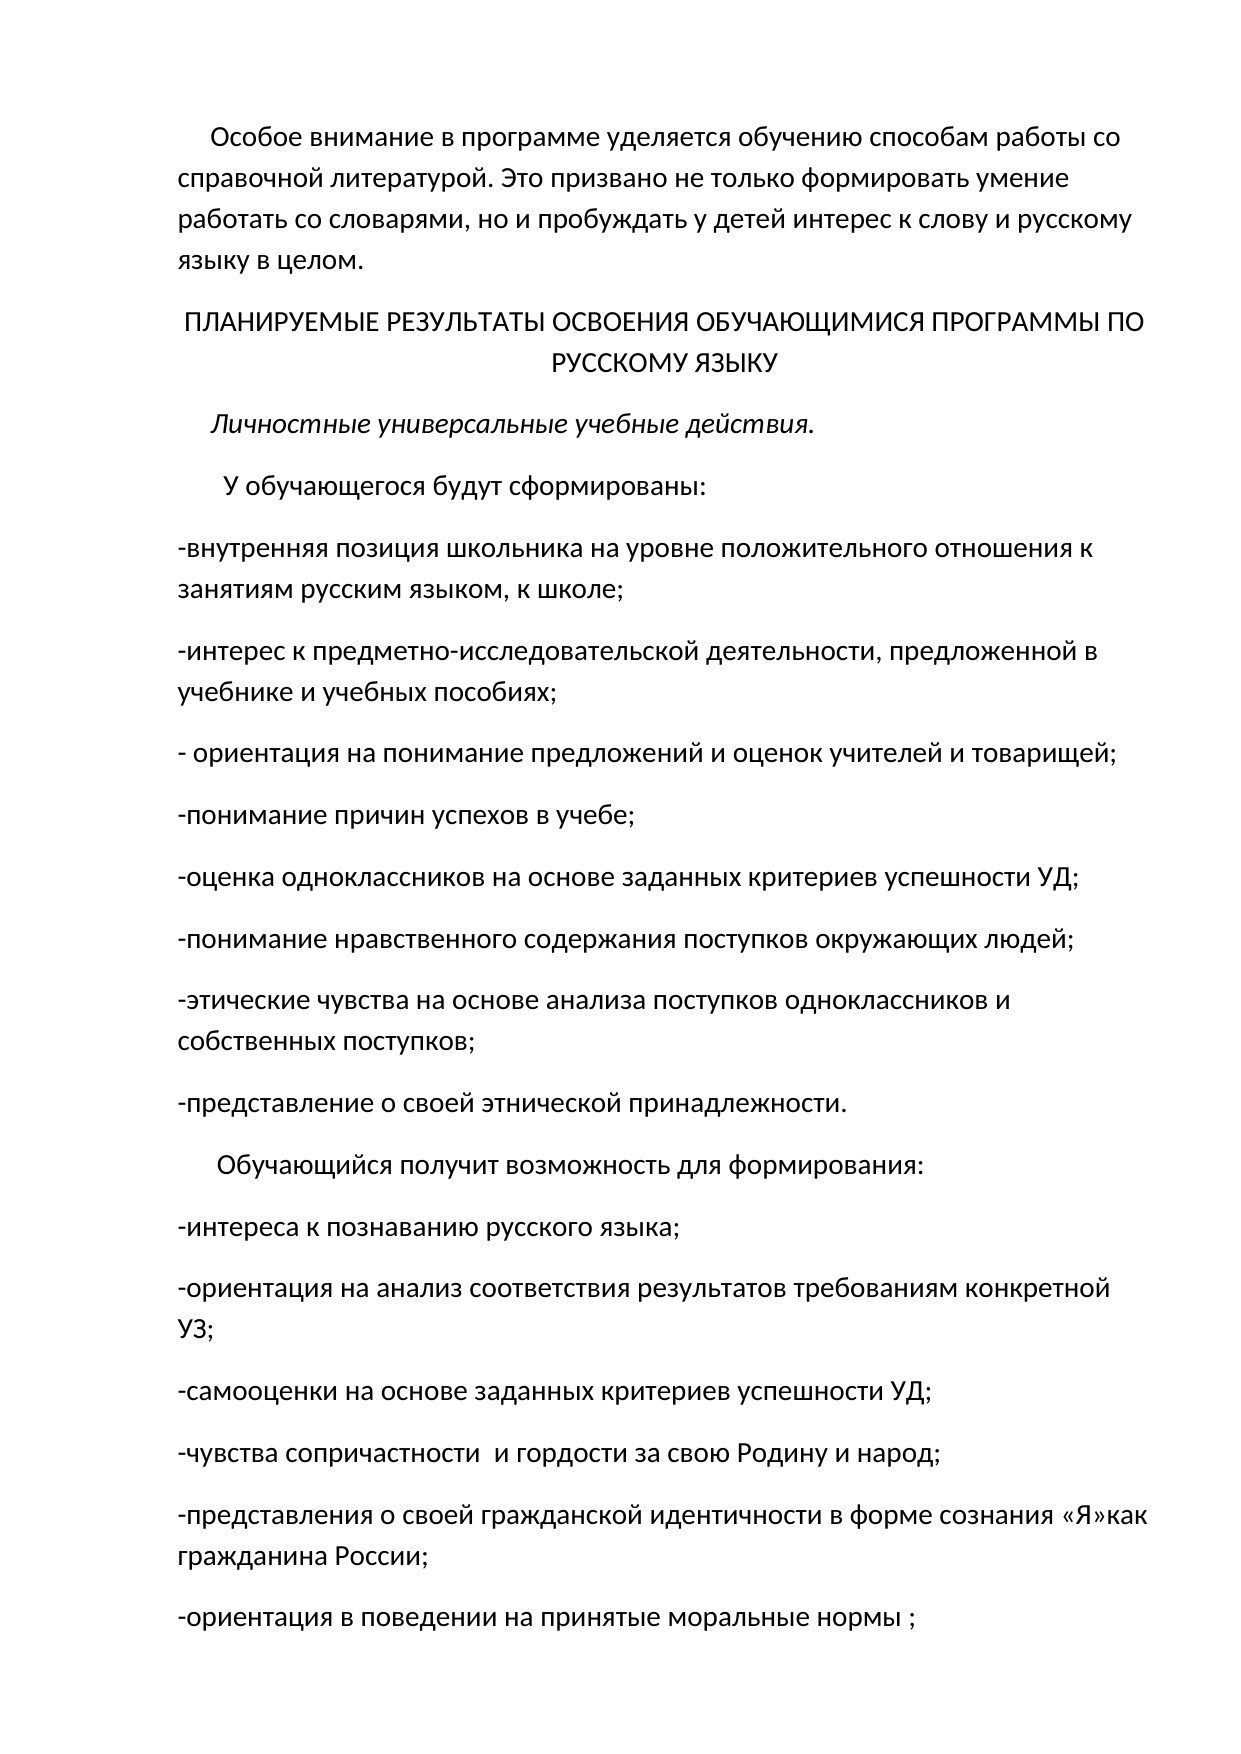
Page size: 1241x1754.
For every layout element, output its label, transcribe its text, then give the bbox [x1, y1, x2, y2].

text -понимание нравственного содержания поступков окружающих людей; [177, 920, 1152, 955]
text Обучающийся получит возможность для формирования: [177, 1146, 1152, 1182]
text - ориентация на понимание предложений и оценок учителей и товарищей; [177, 734, 1152, 770]
text -ориентация в поведении на принятые моральные нормы ; [177, 1598, 1152, 1634]
text Особое внимание в программе уделяется обучению способам работы со справочной литературой. Это призвано не только формировать умение работать со словарями, но и пробуждать у детей интерес к слову и русскому языку в целом. [177, 118, 1152, 277]
text -внутренняя позиция школьника на уровне положительного отношения к занятиям русским языком, к школе; [177, 529, 1152, 606]
text -ориентация на анализ соответствия результатов требованиям конкретной УЗ; [177, 1269, 1152, 1346]
text -самооценки на основе заданных критериев успешности УД; [177, 1372, 1152, 1408]
text ПЛАНИРУЕМЫЕ РЕЗУЛЬТАТЫ ОСВОЕНИЯ ОБУЧАЮЩИМИСЯ ПРОГРАММЫ ПО РУССКОМУ ЯЗЫКУ [177, 303, 1152, 379]
text -чувства сопричастности и гордости за свою Родину и народ; [177, 1434, 1152, 1469]
text -понимание причин успехов в учебе; [177, 796, 1152, 832]
text -представления о своей гражданской идентичности в форме сознания «Я»как гражданина России; [177, 1496, 1152, 1572]
text -этические чувства на основе анализа поступков одноклассников и собственных поступков; [177, 981, 1152, 1058]
text У обучающегося будут сформированы: [177, 467, 1152, 503]
text -оценка одноклассников на основе заданных критериев успешности УД; [177, 858, 1152, 893]
text -интереса к познаванию русского языка; [177, 1208, 1152, 1243]
text Личностные универсальные учебные действия. [177, 405, 1152, 441]
text -интерес к предметно-исследовательской деятельности, предложенной в учебнике и учебных пособиях; [177, 632, 1152, 708]
text -представление о своей этнической принадлежности. [177, 1084, 1152, 1120]
